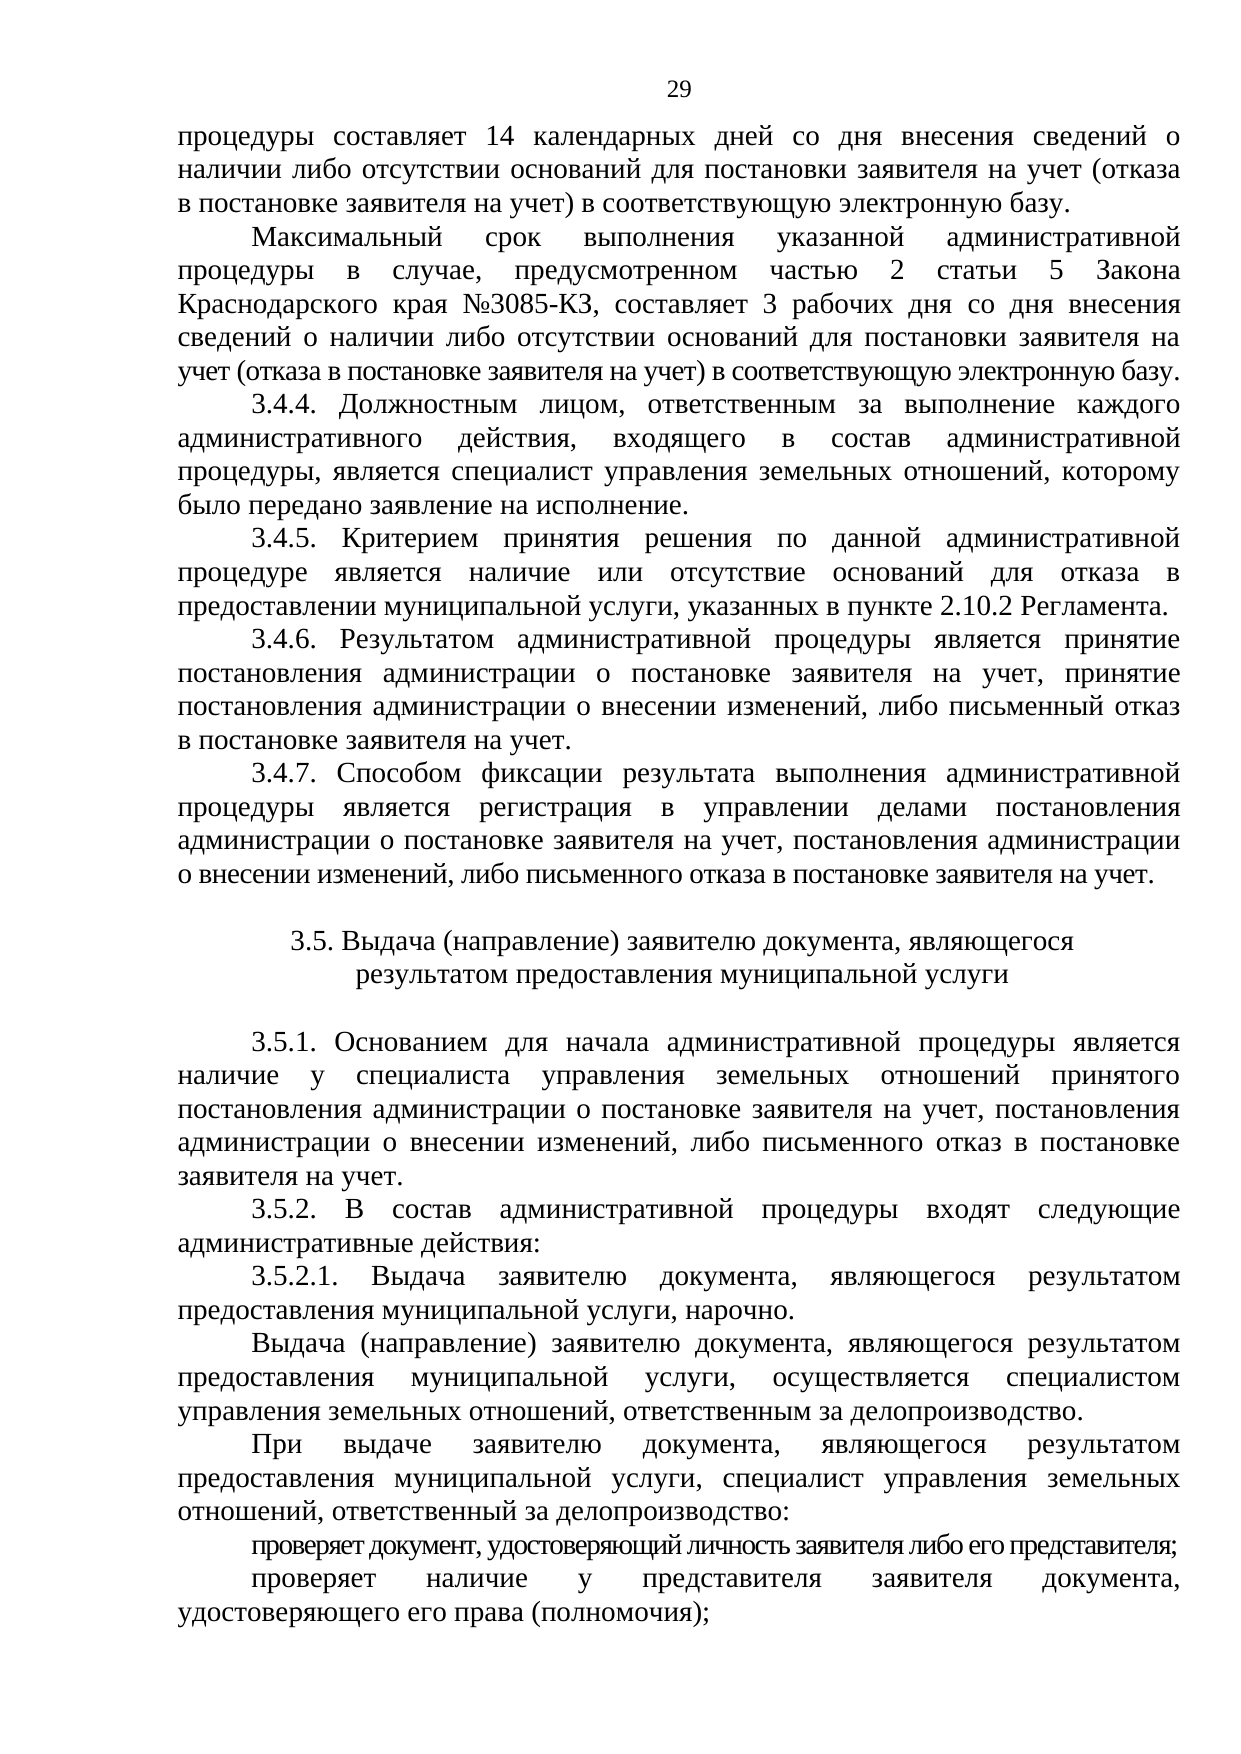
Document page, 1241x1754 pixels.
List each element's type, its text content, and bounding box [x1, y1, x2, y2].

text 3.5.2. В состав административной процедуры входят следующие административные действия: [177, 1191, 1181, 1258]
text 3.5. Выдача (направление) заявителю документа, являющегося [177, 923, 1187, 957]
text 3.4.7. Способом фиксации результата выполнения административной процедуры является регистрация в управлении делами постановления администрации о постановке заявителя на учет, постановления администрации о внесении изменений, либо письменного отказа в постановке заявителя на учет. [177, 755, 1181, 889]
text Максимальный срок выполнения указанной административной процедуры в случае, предусмотренном частью 2 статьи 5 Закона Краснодарского края №3085-КЗ, составляет 3 рабочих дня со дня внесения сведений о наличии либо отсутствии оснований для постановки заявителя на учет (отказа в постановке заявителя на учет) в соответствующую электронную базу. [177, 219, 1181, 386]
text 3.5.1. Основанием для начала административной процедуры является наличие у специалиста управления земельных отношений принятого постановления администрации о постановке заявителя на учет, постановления администрации о внесении изменений, либо письменного отказ в постановке заявителя на учет. [177, 1024, 1181, 1191]
text 3.4.5. Критерием принятия решения по данной административной процедуре является наличие или отсутствие оснований для отказа в предоставлении муниципальной услуги, указанных в пункте 2.10.2 Регламента. [177, 521, 1181, 621]
text результатом предоставления муниципальной услуги [177, 957, 1187, 990]
text Выдача (направление) заявителю документа, являющегося результатом предоставления муниципальной услуги, осуществляется специалистом управления земельных отношений, ответственным за делопроизводство. [177, 1326, 1181, 1426]
text При выдаче заявителю документа, являющегося результатом предоставления муниципальной услуги, специалист управления земельных отношений, ответственный за делопроизводство: [177, 1426, 1181, 1527]
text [177, 118, 1181, 219]
text проверяет наличие у представителя заявителя документа, удостоверяющего его права (полномочия); [177, 1560, 1181, 1627]
text 3.4.6. Результатом административной процедуры является принятие постановления администрации о постановке заявителя на учет, принятие постановления администрации о внесении изменений, либо письменный отказ в постановке заявителя на учет. [177, 621, 1181, 755]
text проверяет документ, удостоверяющий личность заявителя либо его представителя; [177, 1527, 1181, 1560]
text 3.4.4. Должностным лицом, ответственным за выполнение каждого административного действия, входящего в состав административной процедуры, является специалист управления земельных отношений, которому было передано заявление на исполнение. [177, 386, 1181, 521]
text 3.5.2.1. Выдача заявителю документа, являющегося результатом предоставления муниципальной услуги, нарочно. [177, 1258, 1181, 1326]
